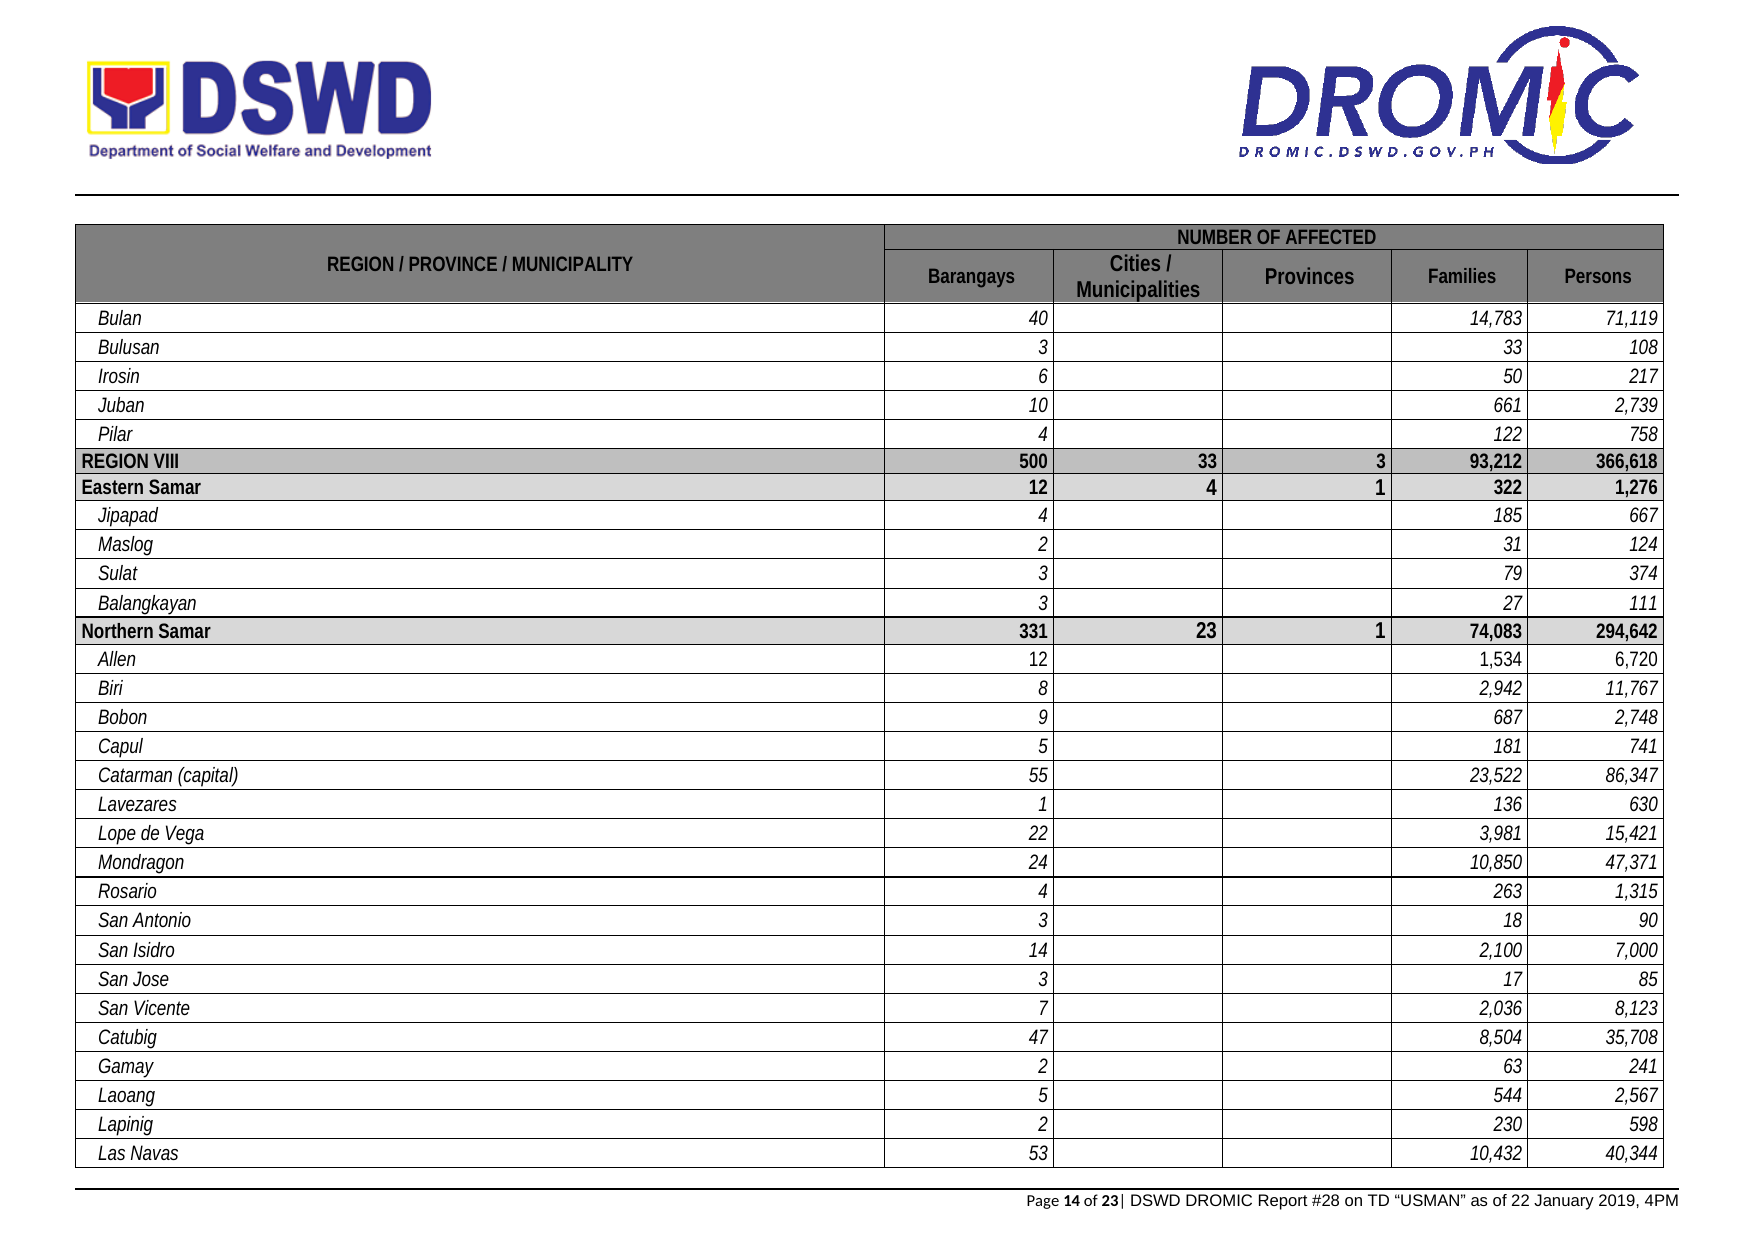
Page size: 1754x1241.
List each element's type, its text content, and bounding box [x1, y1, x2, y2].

table_cell [1223, 501, 1391, 529]
table_cell [76, 965, 92, 993]
table_cell Irosin [92, 362, 884, 390]
table_cell [76, 878, 92, 905]
table_cell Provinces [1223, 250, 1391, 302]
table_cell 90 [1528, 906, 1663, 934]
table_cell [1223, 703, 1391, 731]
table_cell 6,720 [1528, 645, 1663, 673]
table_cell 63 [1392, 1052, 1527, 1080]
table_cell Las Navas [92, 1139, 884, 1167]
table_cell Bulusan [92, 333, 884, 361]
table_cell [1223, 420, 1391, 448]
table_header REGION / PROVINCE / MUNICIPALITY [76, 225, 884, 302]
table_cell Biri [92, 674, 884, 702]
table_cell 27 [1392, 589, 1527, 616]
table_cell 294,642 [1528, 618, 1663, 644]
table_cell 8,504 [1392, 1023, 1527, 1051]
table_cell Catarman (capital) [92, 761, 884, 789]
table_cell [76, 674, 92, 702]
table_cell 7 [885, 994, 1053, 1022]
table_cell 544 [1392, 1081, 1527, 1109]
table_cell [1054, 1110, 1222, 1138]
table_cell Barangays [885, 250, 1053, 302]
table_cell 2,100 [1392, 936, 1527, 963]
table_cell Balangkayan [92, 589, 884, 616]
table_cell 31 [1392, 530, 1527, 558]
table_cell 14,783 [1392, 304, 1527, 332]
table_cell [1223, 674, 1391, 702]
table_cell [76, 362, 92, 390]
table_cell 2,567 [1528, 1081, 1663, 1109]
table_cell 50 [1392, 362, 1527, 390]
table_cell Bobon [92, 703, 884, 731]
table_cell [1223, 761, 1391, 789]
table_cell 331 [885, 618, 1053, 644]
table_cell 10,432 [1392, 1139, 1527, 1167]
table_cell Eastern Samar [76, 474, 884, 500]
table_cell 1,534 [1392, 645, 1527, 673]
table_cell 74,083 [1392, 618, 1527, 644]
table_cell 661 [1392, 391, 1527, 419]
table_cell 23,522 [1392, 761, 1527, 789]
table_cell [76, 1081, 92, 1109]
table_cell [1054, 761, 1222, 789]
table_cell [1054, 848, 1222, 876]
table_cell 17 [1392, 965, 1527, 993]
table_cell 33 [1392, 333, 1527, 361]
table_cell 122 [1392, 420, 1527, 448]
table_cell [76, 761, 92, 789]
table_cell San Vicente [92, 994, 884, 1022]
table_cell [76, 819, 92, 847]
table_cell Bulan [92, 304, 884, 332]
picture [75, 58, 444, 164]
table_cell [1054, 1052, 1222, 1080]
table_cell [76, 1110, 92, 1138]
table_cell 24 [885, 848, 1053, 876]
table_cell [76, 589, 92, 616]
table_cell 2 [885, 1110, 1053, 1138]
table_cell Lapinig [92, 1110, 884, 1138]
table_cell [1054, 906, 1222, 934]
table_cell 40,344 [1528, 1139, 1663, 1167]
table_cell 263 [1392, 878, 1527, 905]
table_cell [1054, 790, 1222, 818]
table_cell [1054, 362, 1222, 390]
table_cell 241 [1528, 1052, 1663, 1080]
table_cell [1223, 362, 1391, 390]
table_cell 366,618 [1528, 449, 1663, 473]
picture [1231, 25, 1644, 163]
table_cell 5 [885, 1081, 1053, 1109]
table_cell [1054, 391, 1222, 419]
table_cell 217 [1528, 362, 1663, 390]
table_cell 12 [885, 645, 1053, 673]
table_cell Persons [1528, 250, 1663, 302]
table_cell [1223, 1139, 1391, 1167]
table_cell 79 [1392, 559, 1527, 587]
table_cell 687 [1392, 703, 1527, 731]
table_cell [1223, 304, 1391, 332]
table_cell [1223, 790, 1391, 818]
table_cell 741 [1528, 732, 1663, 760]
table_cell 1 [885, 790, 1053, 818]
table_cell [1054, 819, 1222, 847]
table_cell 136 [1392, 790, 1527, 818]
table_cell 3 [885, 559, 1053, 587]
table_cell 2,942 [1392, 674, 1527, 702]
table_cell [1223, 878, 1391, 905]
table_cell [76, 1139, 92, 1167]
table_cell 85 [1528, 965, 1663, 993]
table_cell Maslog [92, 530, 884, 558]
table_cell Juban [92, 391, 884, 419]
table_cell [1054, 589, 1222, 616]
table_cell 124 [1528, 530, 1663, 558]
table_cell 630 [1528, 790, 1663, 818]
table_header NUMBER OF AFFECTED [885, 225, 1663, 249]
table_cell 374 [1528, 559, 1663, 587]
table_cell [1054, 420, 1222, 448]
table_cell [1054, 878, 1222, 905]
table_cell 3 [885, 333, 1053, 361]
table_cell [1054, 530, 1222, 558]
table_cell [1223, 732, 1391, 760]
table_cell [1054, 501, 1222, 529]
table_cell 230 [1392, 1110, 1527, 1138]
table_cell 3 [1223, 449, 1391, 473]
table_cell [1223, 645, 1391, 673]
table_cell 181 [1392, 732, 1527, 760]
table_cell [76, 420, 92, 448]
table_cell 3 [885, 965, 1053, 993]
table_cell 2,739 [1528, 391, 1663, 419]
table_cell [1054, 703, 1222, 731]
table_cell [76, 501, 92, 529]
table_cell 71,119 [1528, 304, 1663, 332]
table_cell 35,708 [1528, 1023, 1663, 1051]
table_cell 758 [1528, 420, 1663, 448]
table_cell 8 [885, 674, 1053, 702]
table_cell 322 [1392, 474, 1527, 500]
table_cell Lope de Vega [92, 819, 884, 847]
table_cell [76, 936, 92, 963]
table_cell [76, 530, 92, 558]
table_cell San Antonio [92, 906, 884, 934]
table_cell 55 [885, 761, 1053, 789]
table_cell 1,315 [1528, 878, 1663, 905]
table_cell 40 [885, 304, 1053, 332]
table_cell Capul [92, 732, 884, 760]
table_cell Gamay [92, 1052, 884, 1080]
table_cell [76, 559, 92, 587]
table_cell Northern Samar [76, 618, 884, 644]
table_cell [76, 391, 92, 419]
table_cell 47,371 [1528, 848, 1663, 876]
table_cell 1 [1223, 618, 1391, 644]
table_cell San Jose [92, 965, 884, 993]
table_cell [1054, 674, 1222, 702]
table_cell [1223, 965, 1391, 993]
table_cell [1054, 333, 1222, 361]
table_cell [1223, 1052, 1391, 1080]
table_cell 4 [885, 501, 1053, 529]
table_cell [76, 848, 92, 876]
table_cell [1223, 1081, 1391, 1109]
table_cell 14 [885, 936, 1053, 963]
table_cell 2,036 [1392, 994, 1527, 1022]
table_cell [76, 994, 92, 1022]
table_cell 10 [885, 391, 1053, 419]
table_cell [1223, 1023, 1391, 1051]
table_cell 3,981 [1392, 819, 1527, 847]
table_cell [76, 333, 92, 361]
table_cell 86,347 [1528, 761, 1663, 789]
table_cell Jipapad [92, 501, 884, 529]
table_cell 11,767 [1528, 674, 1663, 702]
table_cell [1223, 936, 1391, 963]
table_cell [1054, 645, 1222, 673]
table_cell [1054, 936, 1222, 963]
table_cell 185 [1392, 501, 1527, 529]
table_cell 598 [1528, 1110, 1663, 1138]
table_cell [1223, 906, 1391, 934]
table_cell 2,748 [1528, 703, 1663, 731]
table_cell 2 [885, 1052, 1053, 1080]
table_cell [76, 906, 92, 934]
table_cell 111 [1528, 589, 1663, 616]
table_cell Rosario [92, 878, 884, 905]
table_cell [1223, 530, 1391, 558]
table_cell Mondragon [92, 848, 884, 876]
table_cell [76, 732, 92, 760]
table_cell Pilar [92, 420, 884, 448]
table_cell Allen [92, 645, 884, 673]
table_cell 7,000 [1528, 936, 1663, 963]
table_cell [1223, 391, 1391, 419]
table_cell 18 [1392, 906, 1527, 934]
table_cell [1223, 333, 1391, 361]
table_cell 93,212 [1392, 449, 1527, 473]
table_cell [1223, 1110, 1391, 1138]
table_cell 5 [885, 732, 1053, 760]
table_cell Lavezares [92, 790, 884, 818]
table_cell San Isidro [92, 936, 884, 963]
table_cell 2 [885, 530, 1053, 558]
table_cell 6 [885, 362, 1053, 390]
table_cell [76, 304, 92, 332]
table_cell 1 [1223, 474, 1391, 500]
table_cell [1054, 1139, 1222, 1167]
table_cell 23 [1054, 618, 1222, 644]
table_cell [1054, 304, 1222, 332]
table_cell 500 [885, 449, 1053, 473]
table_cell 4 [1054, 474, 1222, 500]
table_cell Laoang [92, 1081, 884, 1109]
table_cell Catubig [92, 1023, 884, 1051]
table_cell [76, 1052, 92, 1080]
table_cell [76, 790, 92, 818]
table_cell [76, 1023, 92, 1051]
table_cell 4 [885, 878, 1053, 905]
table_cell 1,276 [1528, 474, 1663, 500]
table_cell REGION VIII [76, 449, 884, 473]
table_cell 47 [885, 1023, 1053, 1051]
table_cell 3 [885, 906, 1053, 934]
table_cell Sulat [92, 559, 884, 587]
table_cell 4 [885, 420, 1053, 448]
table_cell 22 [885, 819, 1053, 847]
table_cell 8,123 [1528, 994, 1663, 1022]
table_cell 667 [1528, 501, 1663, 529]
table_cell [1223, 559, 1391, 587]
table_cell [1054, 1023, 1222, 1051]
table_cell [1054, 732, 1222, 760]
table_cell [1054, 1081, 1222, 1109]
table_cell [1223, 848, 1391, 876]
table_cell [76, 645, 92, 673]
table_cell [76, 703, 92, 731]
table_cell [1223, 994, 1391, 1022]
table_cell [1223, 819, 1391, 847]
table_cell 12 [885, 474, 1053, 500]
table_cell 53 [885, 1139, 1053, 1167]
table_cell [1054, 994, 1222, 1022]
table_cell 3 [885, 589, 1053, 616]
table_cell [1223, 589, 1391, 616]
table_cell Families [1392, 250, 1527, 302]
table_cell 33 [1054, 449, 1222, 473]
table_cell 108 [1528, 333, 1663, 361]
table_cell 15,421 [1528, 819, 1663, 847]
table_cell 9 [885, 703, 1053, 731]
table_cell 10,850 [1392, 848, 1527, 876]
table_cell [1054, 965, 1222, 993]
table_cell Cities / Municipalities [1054, 250, 1222, 302]
table_cell [1054, 559, 1222, 587]
